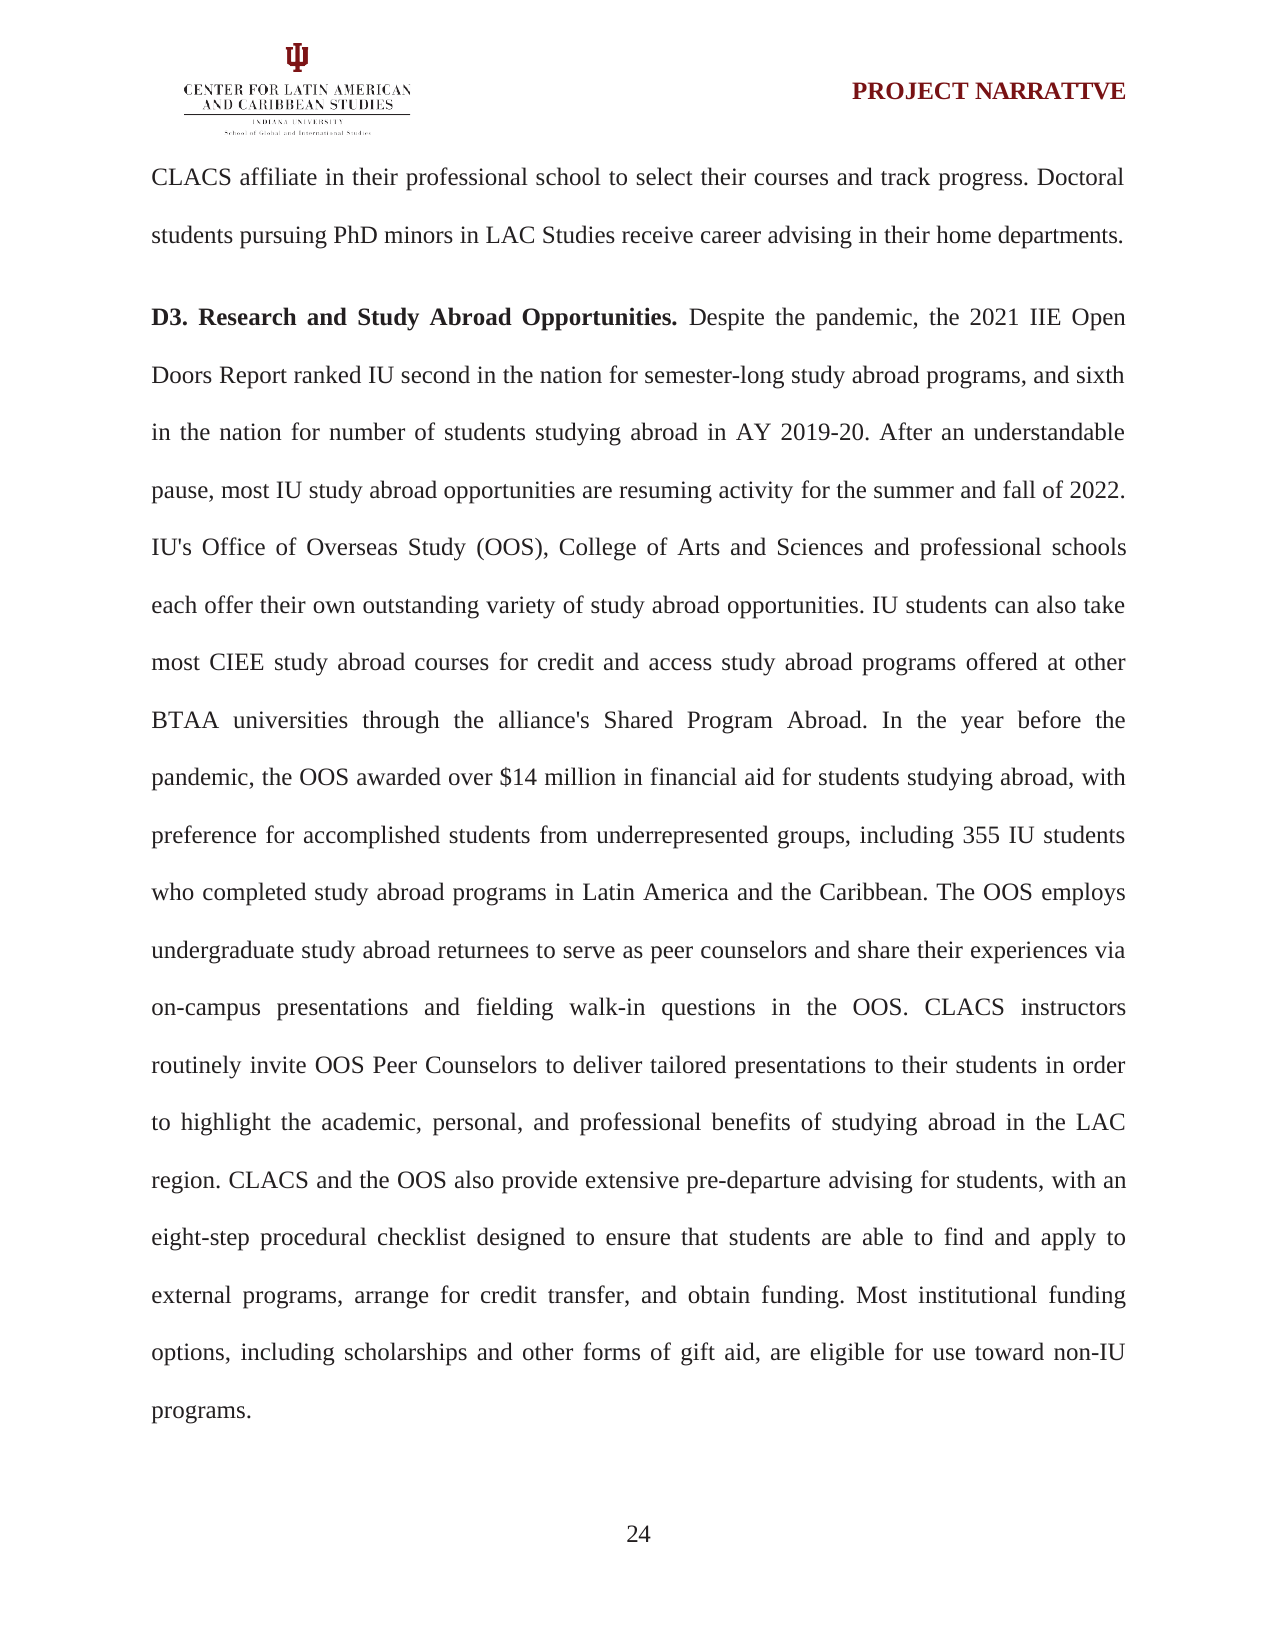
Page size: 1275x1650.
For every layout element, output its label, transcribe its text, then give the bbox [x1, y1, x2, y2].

text CLACS affiliate in their professional school to select their courses and track progress. Doctoral students pursuing PhD minors in LAC Studies receive career advising in their home departments. [151, 162, 1126, 249]
picture [184, 84, 411, 135]
picture [285, 43, 309, 72]
text D3. Research and Study Abroad Opportunities. Despite the pandemic, the 2021 IIE Open Doors Report ranked IU second in the nation for semester-long study abroad programs, and sixth in the nation for number of students studying abroad in AY 2019-20. After an understandable pause, most IU study abroad opportunities are resuming activity for the summer and fall of 2022. IU's Office of Overseas Study (OOS), College of Arts and Sciences and professional schools each offer their own outstanding variety of study abroad opportunities. IU students can also take most CIEE study abroad courses for credit and access study abroad programs offered at other BTAA universities through the alliance's Shared Program Abroad. In the year before the pandemic, the OOS awarded over $14 million in financial aid for students studying abroad, with preference for accomplished students from underrepresented groups, including 355 IU students who completed study abroad programs in Latin America and the Caribbean. The OOS employs undergraduate study abroad returnees to serve as peer counselors and share their experiences via on-campus presentations and fielding walk-in questions in the OOS. CLACS instructors routinely invite OOS Peer Counselors to deliver tailored presentations to their students in order to highlight the academic, personal, and professional benefits of studying abroad in the LAC region. CLACS and the OOS also provide extensive pre-departure advising for students, with an eight-step procedural checklist designed to ensure that students are able to find and apply to external programs, arrange for credit transfer, and obtain funding. Most institutional funding options, including scholarships and other forms of gift aid, are eligible for use toward non-IU programs. [151, 302, 1127, 1424]
